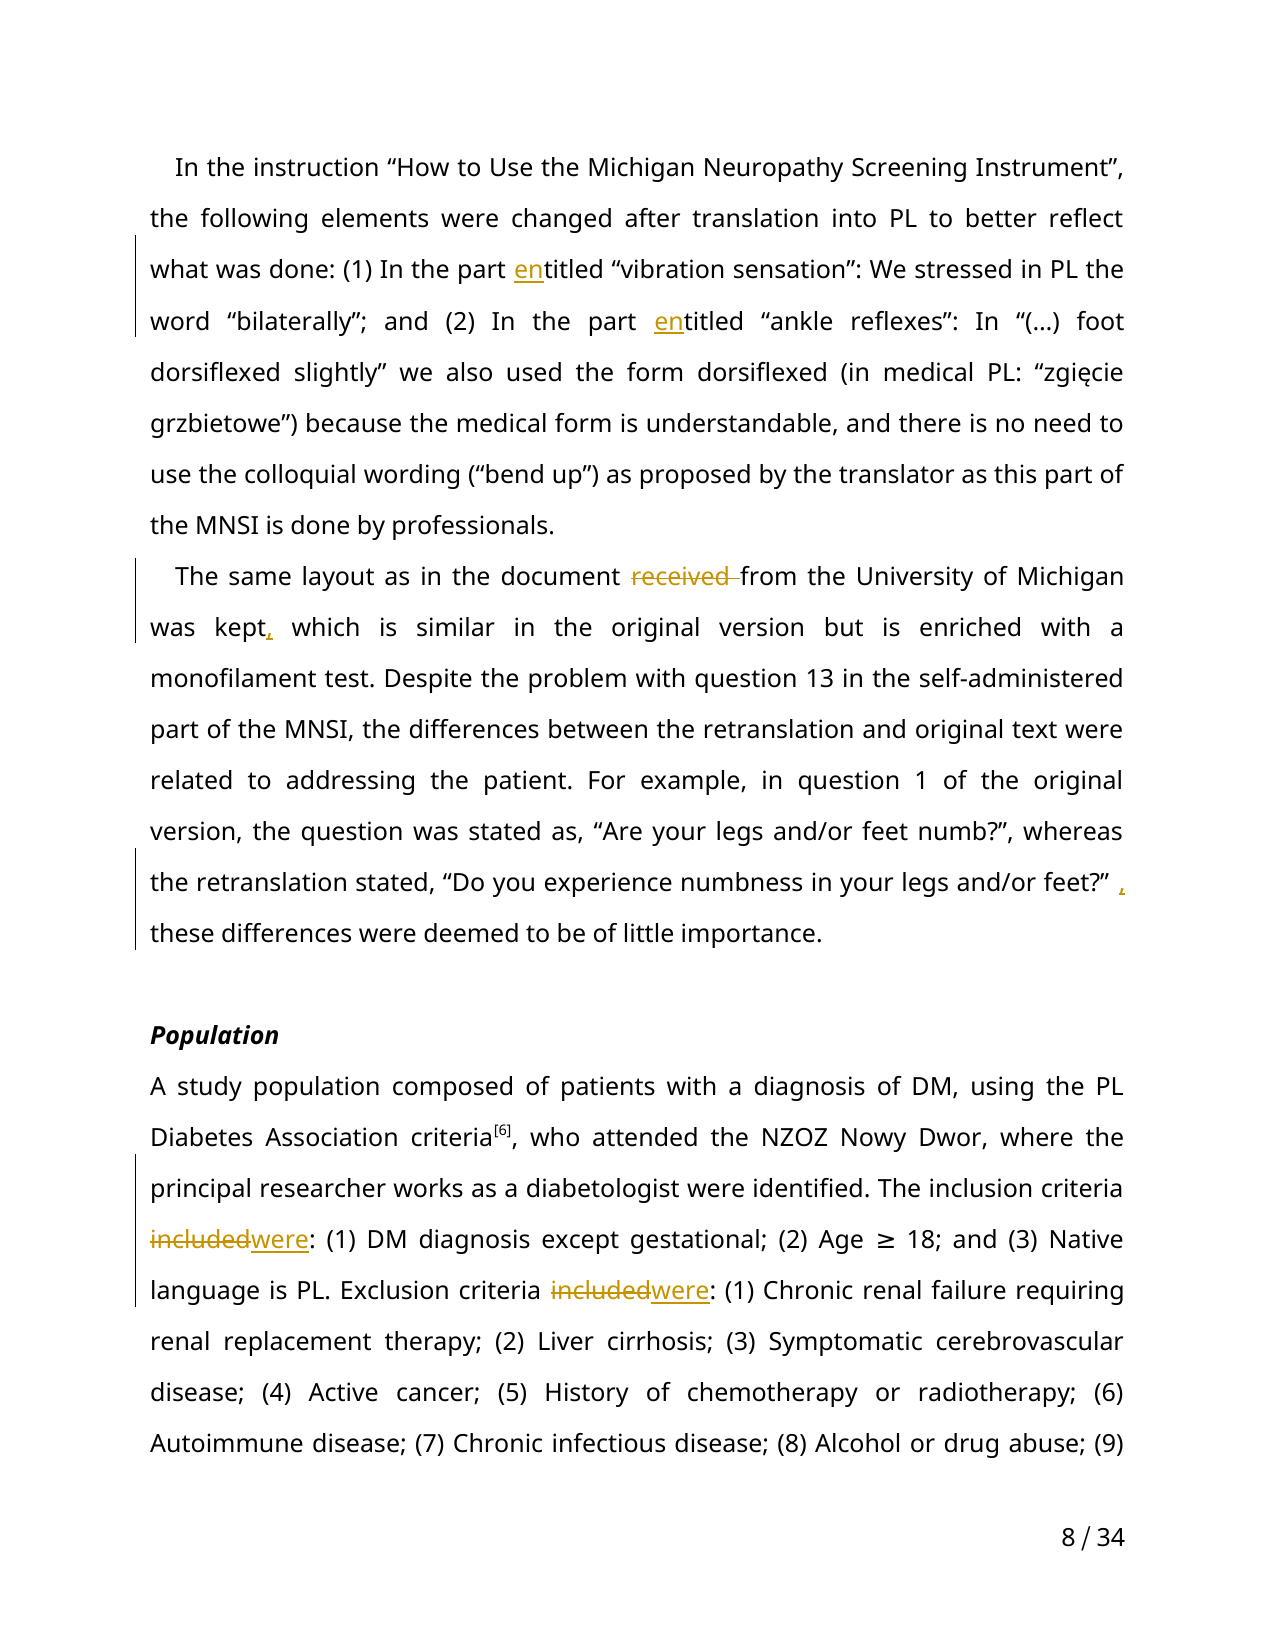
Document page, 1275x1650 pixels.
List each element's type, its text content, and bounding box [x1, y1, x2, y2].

text In the instruction “How to Use the Michigan Neuropathy Screening Instrument”, the following elements were changed after translation into PL to better reflect what was done: (1) In the part titled “vibration sensation”: We stressed in PL the word “bilaterally”; and (2) In the part titled “ankle reflexes”: In “(…) foot dorsiflexed slightly” we also used the form dorsiflexed (in medical PL: “zgięcie grzbietowe”) because the medical form is understandable, and there is no need to use the colloquial wording (“bend up”) as proposed by the translator as this part of the MNSI is done by professionals. [150, 150, 1125, 541]
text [150, 1069, 1125, 1460]
text The same layout as in the document from the University of Michigan was kept which is similar in the original version but is enriched with a monofilament test. Despite the problem with question 13 in the self-administered part of the MNSI, the differences between the retranslation and original text were related to addressing the patient. For example, in question 1 of the original version, the question was stated as, “Are your legs and/or feet numb?”, whereas the retranslation stated, “Do you experience numbness in your legs and/or feet?” these differences were deemed to be of little importance. [150, 558, 1125, 950]
text Population [150, 1018, 1125, 1052]
